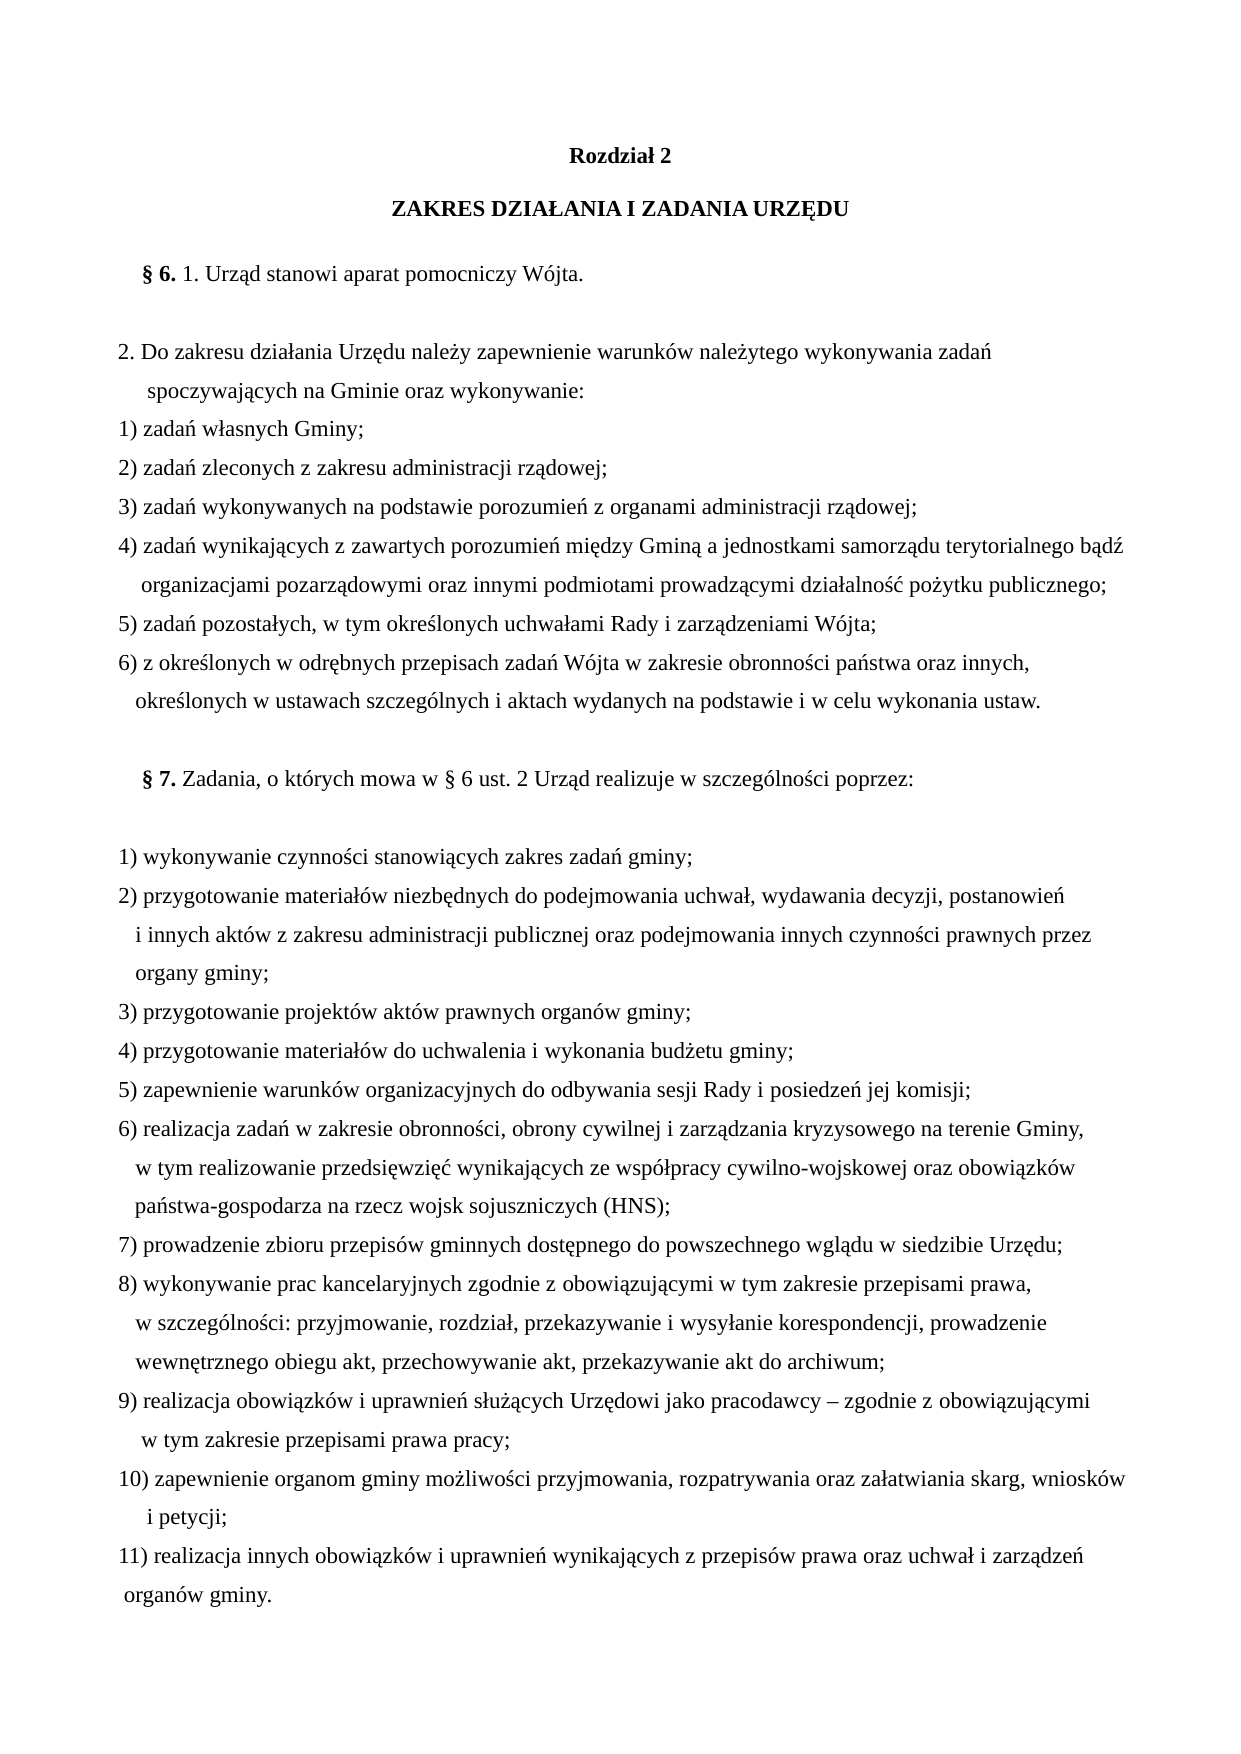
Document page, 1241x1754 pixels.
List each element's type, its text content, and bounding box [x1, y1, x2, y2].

text w szczególności: przyjmowanie, rozdział, przekazywanie i wysyłanie korespondencji, prowadzenie [118, 1309, 1134, 1336]
text w tym zakresie przepisami prawa pracy; [118, 1426, 1134, 1452]
text 6) z określonych w odrębnych przepisach zadań Wójta w zakresie obronności państwa oraz innych, [118, 649, 1134, 675]
text 2) przygotowanie materiałów niezbędnych do podejmowania uchwał, wydawania decyzji, postanowień [118, 882, 1134, 908]
text 8) wykonywanie prac kancelaryjnych zgodnie z obowiązującymi w tym zakresie przepisami prawa, [118, 1270, 1134, 1297]
text 5) zadań pozostałych, w tym określonych uchwałami Rady i zarządzeniami Wójta; [118, 610, 1134, 636]
text § 7. Zadania, o których mowa w § 6 ust. 2 Urząd realizuje w szczególności poprzez: [106, 765, 1134, 792]
text 5) zapewnienie warunków organizacyjnych do odbywania sesji Rady i posiedzeń jej komisji; [118, 1076, 1134, 1102]
text i petycji; [118, 1503, 1134, 1530]
text organów gminy. [118, 1581, 1134, 1607]
text 1) wykonywanie czynności stanowiących zakres zadań gminy; [118, 843, 1134, 869]
text i innych aktów z zakresu administracji publicznej oraz podejmowania innych czynności prawnych przez [118, 921, 1134, 947]
text 4) przygotowanie materiałów do uchwalenia i wykonania budżetu gminy; [118, 1037, 1134, 1063]
text ZAKRES DZIAŁANIA I ZADANIA URZĘDU [106, 168, 1134, 221]
text 10) zapewnienie organom gminy możliwości przyjmowania, rozpatrywania oraz załatwiania skarg, wniosków [118, 1464, 1134, 1491]
text spoczywających na Gminie oraz wykonywanie: [106, 377, 1134, 403]
text określonych w ustawach szczególnych i aktach wydanych na podstawie i w celu wykonania ustaw. [118, 687, 1134, 714]
text w tym realizowanie przedsięwzięć wynikających ze współpracy cywilno-wojskowej oraz obowiązków [118, 1154, 1134, 1180]
text Rozdział 2 [106, 142, 1134, 168]
text 3) zadań wykonywanych na podstawie porozumień z organami administracji rządowej; [118, 493, 1134, 519]
text 2) zadań zleconych z zakresu administracji rządowej; [118, 454, 1134, 481]
text 2. Do zakresu działania Urzędu należy zapewnienie warunków należytego wykonywania zadań [106, 338, 1134, 364]
text państwa-gospodarza na rzecz wojsk sojuszniczych (HNS); [106, 1193, 1134, 1219]
text § 6. 1. Urząd stanowi aparat pomocniczy Wójta. [106, 260, 1134, 286]
text 11) realizacja innych obowiązków i uprawnień wynikających z przepisów prawa oraz uchwał i zarządzeń [118, 1542, 1134, 1569]
text 3) przygotowanie projektów aktów prawnych organów gminy; [118, 998, 1134, 1025]
text 1) zadań własnych Gminy; [118, 416, 1134, 442]
text 7) prowadzenie zbioru przepisów gminnych dostępnego do powszechnego wglądu w siedzibie Urzędu; [118, 1231, 1134, 1258]
text 4) zadań wynikających z zawartych porozumień między Gminą a jednostkami samorządu terytorialnego bądź [118, 532, 1134, 558]
text wewnętrznego obiegu akt, przechowywanie akt, przekazywanie akt do archiwum; [118, 1348, 1134, 1374]
text organizacjami pozarządowymi oraz innymi podmiotami prowadzącymi działalność pożytku publicznego; [118, 571, 1134, 597]
text 9) realizacja obowiązków i uprawnień służących Urzędowi jako pracodawcy – zgodnie z obowiązującymi [118, 1387, 1134, 1413]
text 6) realizacja zadań w zakresie obronności, obrony cywilnej i zarządzania kryzysowego na terenie Gminy, [118, 1115, 1134, 1141]
text organy gminy; [118, 959, 1134, 986]
